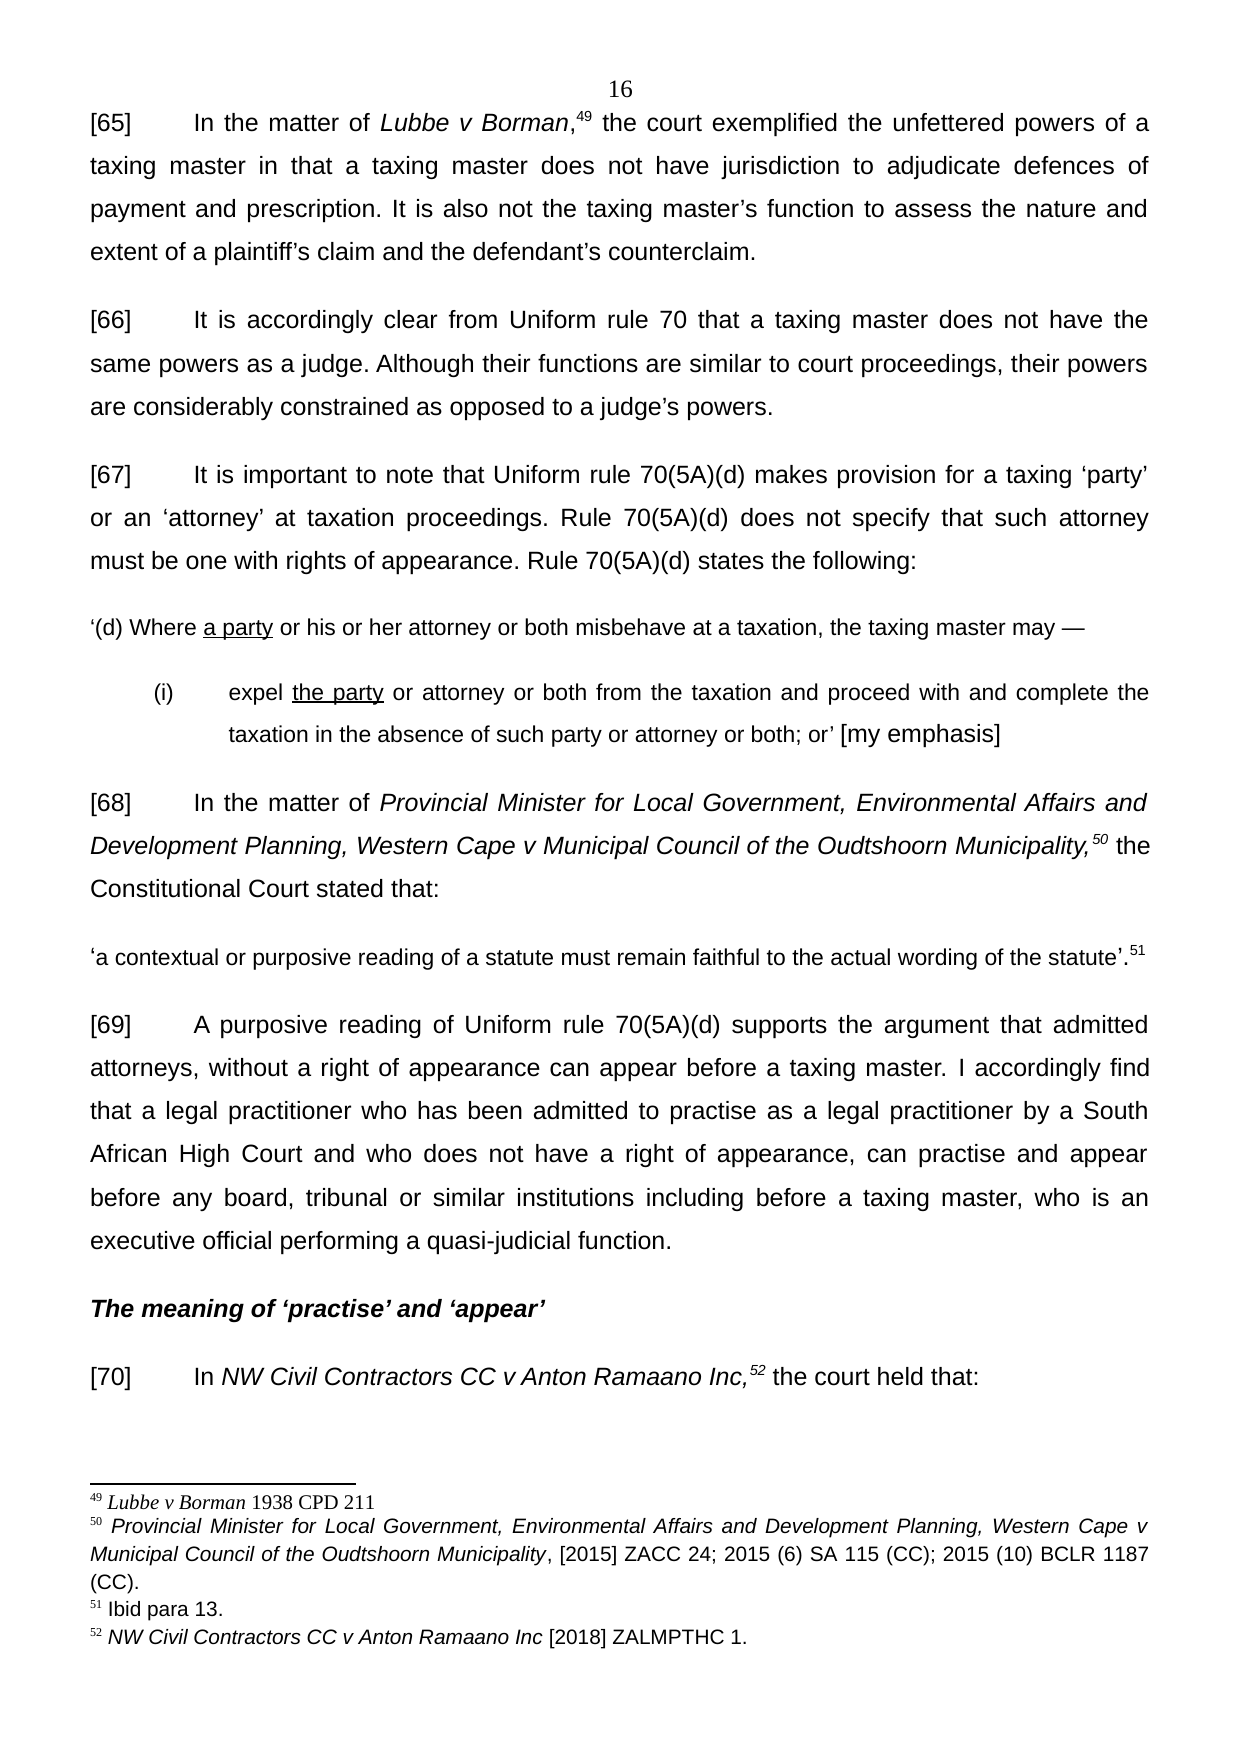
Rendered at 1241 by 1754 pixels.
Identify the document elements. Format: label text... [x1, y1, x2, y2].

list [70] In NW Civil Contractors CC v Anton Ramaano Inc, the court held that: [90, 1362, 1150, 1391]
list [69] A purposive reading of Uniform rule 70(5A)(d) supports the argument that admitted attorneys, without a right of appearance can appear before a taxing master. I accordingly find that a legal practitioner who has been admitted to practise as a legal practitioner by a South African High Court and who does not have a right of appearance, can practise and appear before any board, tribunal or similar institutions including before a taxing master, who is an executive official performing a quasi-judicial function. [90, 1010, 1150, 1254]
list The meaning of ‘practise’ and ‘appear’ [90, 1294, 1150, 1322]
list [65] In the matter of Lubbe v Borman, the court exemplified the unfettered powers of a taxing master in that a taxing master does not have jurisdiction to adjudicate defences of payment and prescription. It is also not the taxing master’s function to assess the nature and extent of a plaintiff’s claim and the defendant’s counterclaim. [90, 108, 1150, 266]
list [68] In the matter of Provincial Minister for Local Government, Environmental Affairs and Development Planning, Western Cape v Municipal Council of the Oudtshoorn Municipality, the Constitutional Court stated that: [90, 787, 1150, 902]
list expel the party or attorney or both from the taxation and proceed with and complete the taxation in the absence of such party or attorney or both; or’ [my emphasis] [153, 679, 1150, 748]
list [67] It is important to note that Uniform rule 70(5A)(d) makes provision for a taxing ‘party’ or an ‘attorney’ at taxation proceedings. Rule 70(5A)(d) does not specify that such attorney must be one with rights of appearance. Rule 70(5A)(d) states the following: [90, 460, 1150, 575]
list [66] It is accordingly clear from Uniform rule 70 that a taxing master does not have the same powers as a judge. Although their functions are similar to court proceedings, their powers are considerably constrained as opposed to a judge’s powers. [90, 305, 1150, 420]
list ‘a contextual or purposive reading of a statute must remain faithful to the actual wording of the statute’. [90, 942, 1150, 971]
list ‘(d) Where a party or his or her attorney or both misbehave at a taxation, the taxing master may — [90, 614, 1150, 641]
